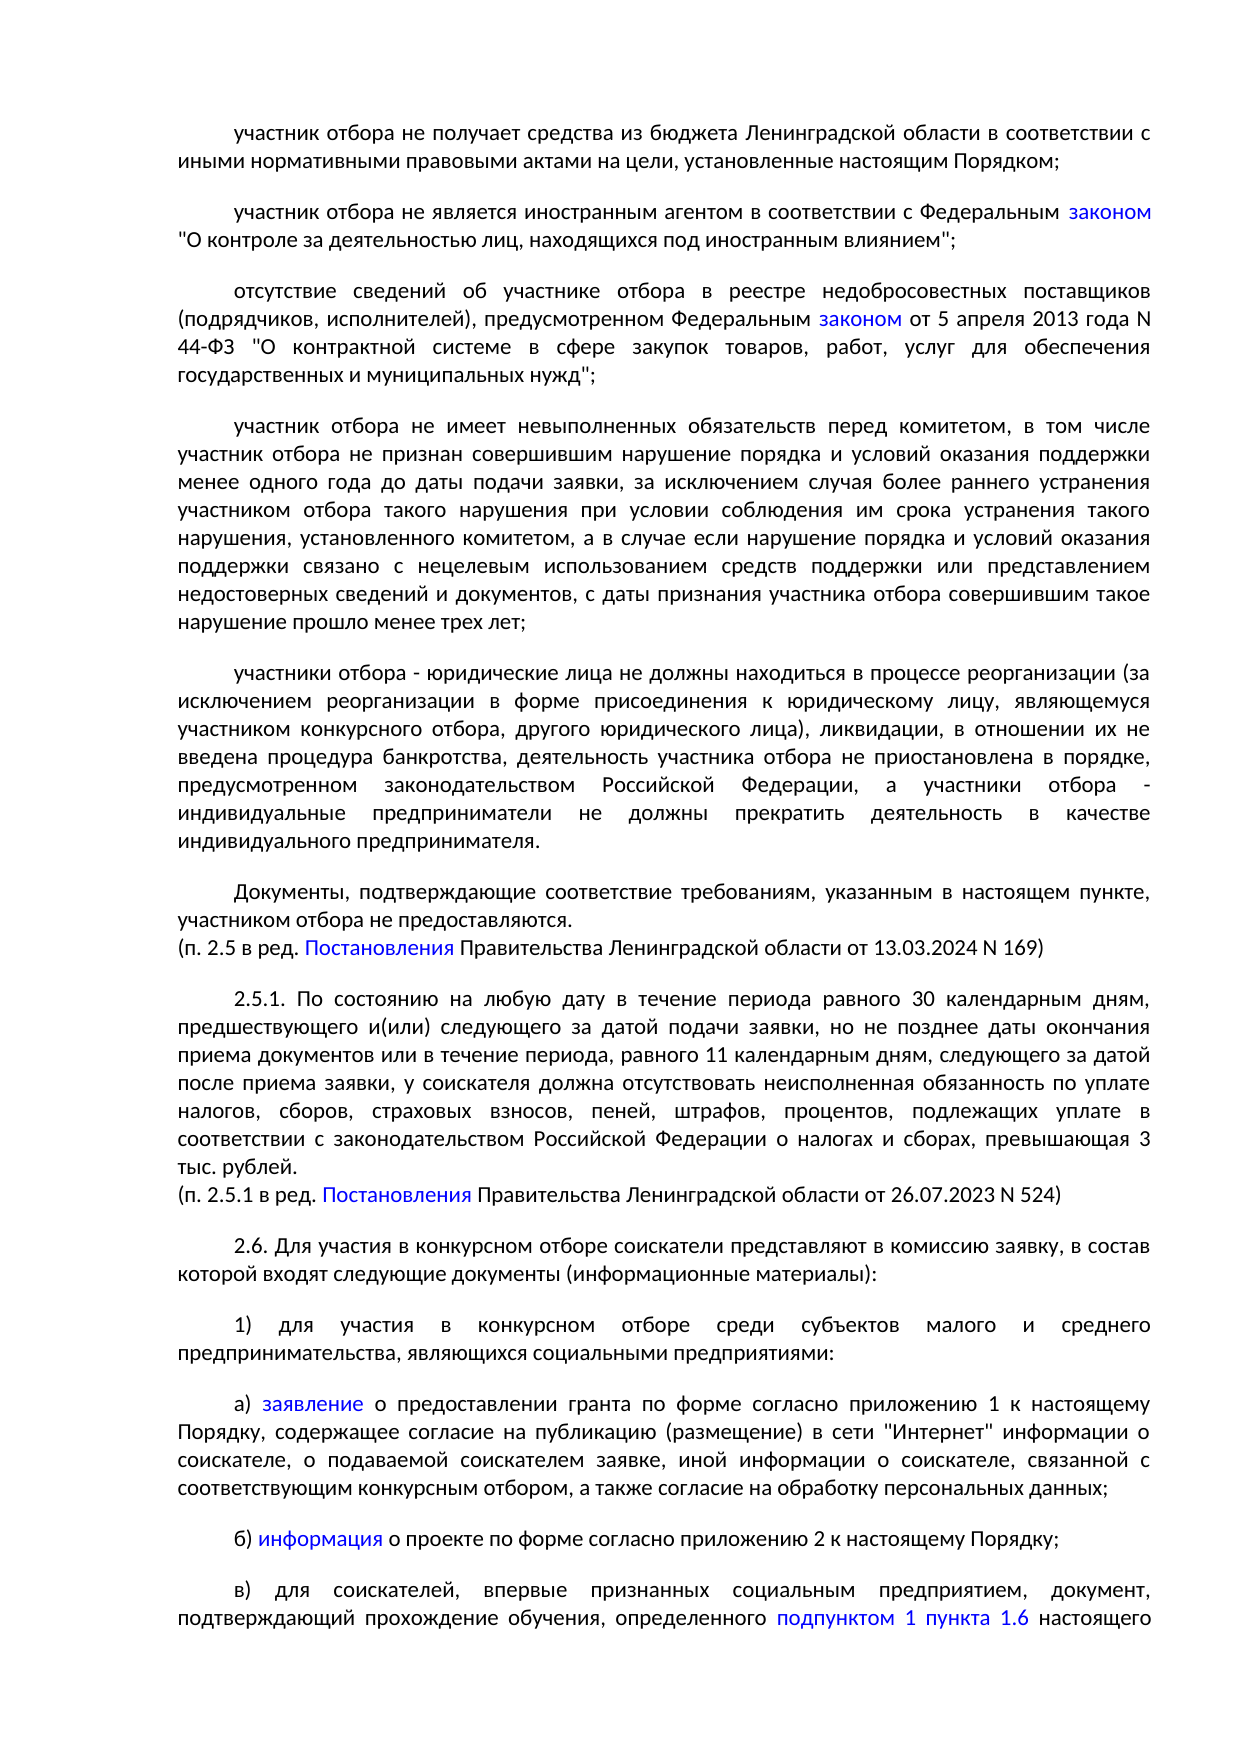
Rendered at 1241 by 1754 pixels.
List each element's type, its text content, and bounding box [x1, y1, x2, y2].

text участник отбора не является иностранным агентом в соответствии с Федеральным законом "О контроле за деятельностью лиц, находящихся под иностранным влиянием"; [177, 197, 1152, 253]
text участник отбора не получает средства из бюджета Ленинградской области в соответствии с иными нормативными правовыми актами на цели, установленные настоящим Порядком; [177, 118, 1152, 174]
text 2.6. Для участия в конкурсном отборе соискатели представляют в комиссию заявку, в состав которой входят следующие документы (информационные материалы): [177, 1231, 1152, 1287]
text (п. 2.5.1 в ред. Постановления Правительства Ленинградской области от 26.07.2023 N 524) [177, 1180, 1152, 1208]
text участник отбора не имеет невыполненных обязательств перед комитетом, в том числе участник отбора не признан совершившим нарушение порядка и условий оказания поддержки менее одного года до даты подачи заявки, за исключением случая более раннего устранения участником отбора такого нарушения при условии соблюдения им срока устранения такого нарушения, установленного комитетом, а в случае если нарушение порядка и условий оказания поддержки связано с нецелевым использованием средств поддержки или представлением недостоверных сведений и документов, с даты признания участника отбора совершившим такое нарушение прошло менее трех лет; [177, 411, 1152, 635]
text б) информация о проекте по форме согласно приложению 2 к настоящему Порядку; [177, 1524, 1152, 1552]
text а) заявление о предоставлении гранта по форме согласно приложению 1 к настоящему Порядку, содержащее согласие на публикацию (размещение) в сети "Интернет" информации о соискателе, о подаваемой соискателем заявке, иной информации о соискателе, связанной с соответствующим конкурсным отбором, а также согласие на обработку персональных данных; [177, 1389, 1152, 1501]
text 2.5.1. По состоянию на любую дату в течение периода равного 30 календарным дням, предшествующего и(или) следующего за датой подачи заявки, но не позднее даты окончания приема документов или в течение периода, равного 11 календарным дням, следующего за датой после приема заявки, у соискателя должна отсутствовать неисполненная обязанность по уплате налогов, сборов, страховых взносов, пеней, штрафов, процентов, подлежащих уплате в соответствии с законодательством Российской Федерации о налогах и сборах, превышающая 3 тыс. рублей. [177, 984, 1152, 1180]
text отсутствие сведений об участнике отбора в реестре недобросовестных поставщиков (подрядчиков, исполнителей), предусмотренном Федеральным законом от 5 апреля 2013 года N 44-ФЗ "О контрактной системе в сфере закупок товаров, работ, услуг для обеспечения государственных и муниципальных нужд"; [177, 276, 1152, 388]
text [177, 1575, 1152, 1631]
text (п. 2.5 в ред. Постановления Правительства Ленинградской области от 13.03.2024 N 169) [177, 933, 1152, 961]
text участники отбора - юридические лица не должны находиться в процессе реорганизации (за исключением реорганизации в форме присоединения к юридическому лицу, являющемуся участником конкурсного отбора, другого юридического лица), ликвидации, в отношении их не введена процедура банкротства, деятельность участника отбора не приостановлена в порядке, предусмотренном законодательством Российской Федерации, а участники отбора - индивидуальные предприниматели не должны прекратить деятельность в качестве индивидуального предпринимателя. [177, 658, 1152, 854]
text Документы, подтверждающие соответствие требованиям, указанным в настоящем пункте, участником отбора не предоставляются. [177, 877, 1152, 933]
text 1) для участия в конкурсном отборе среди субъектов малого и среднего предпринимательства, являющихся социальными предприятиями: [177, 1310, 1152, 1366]
